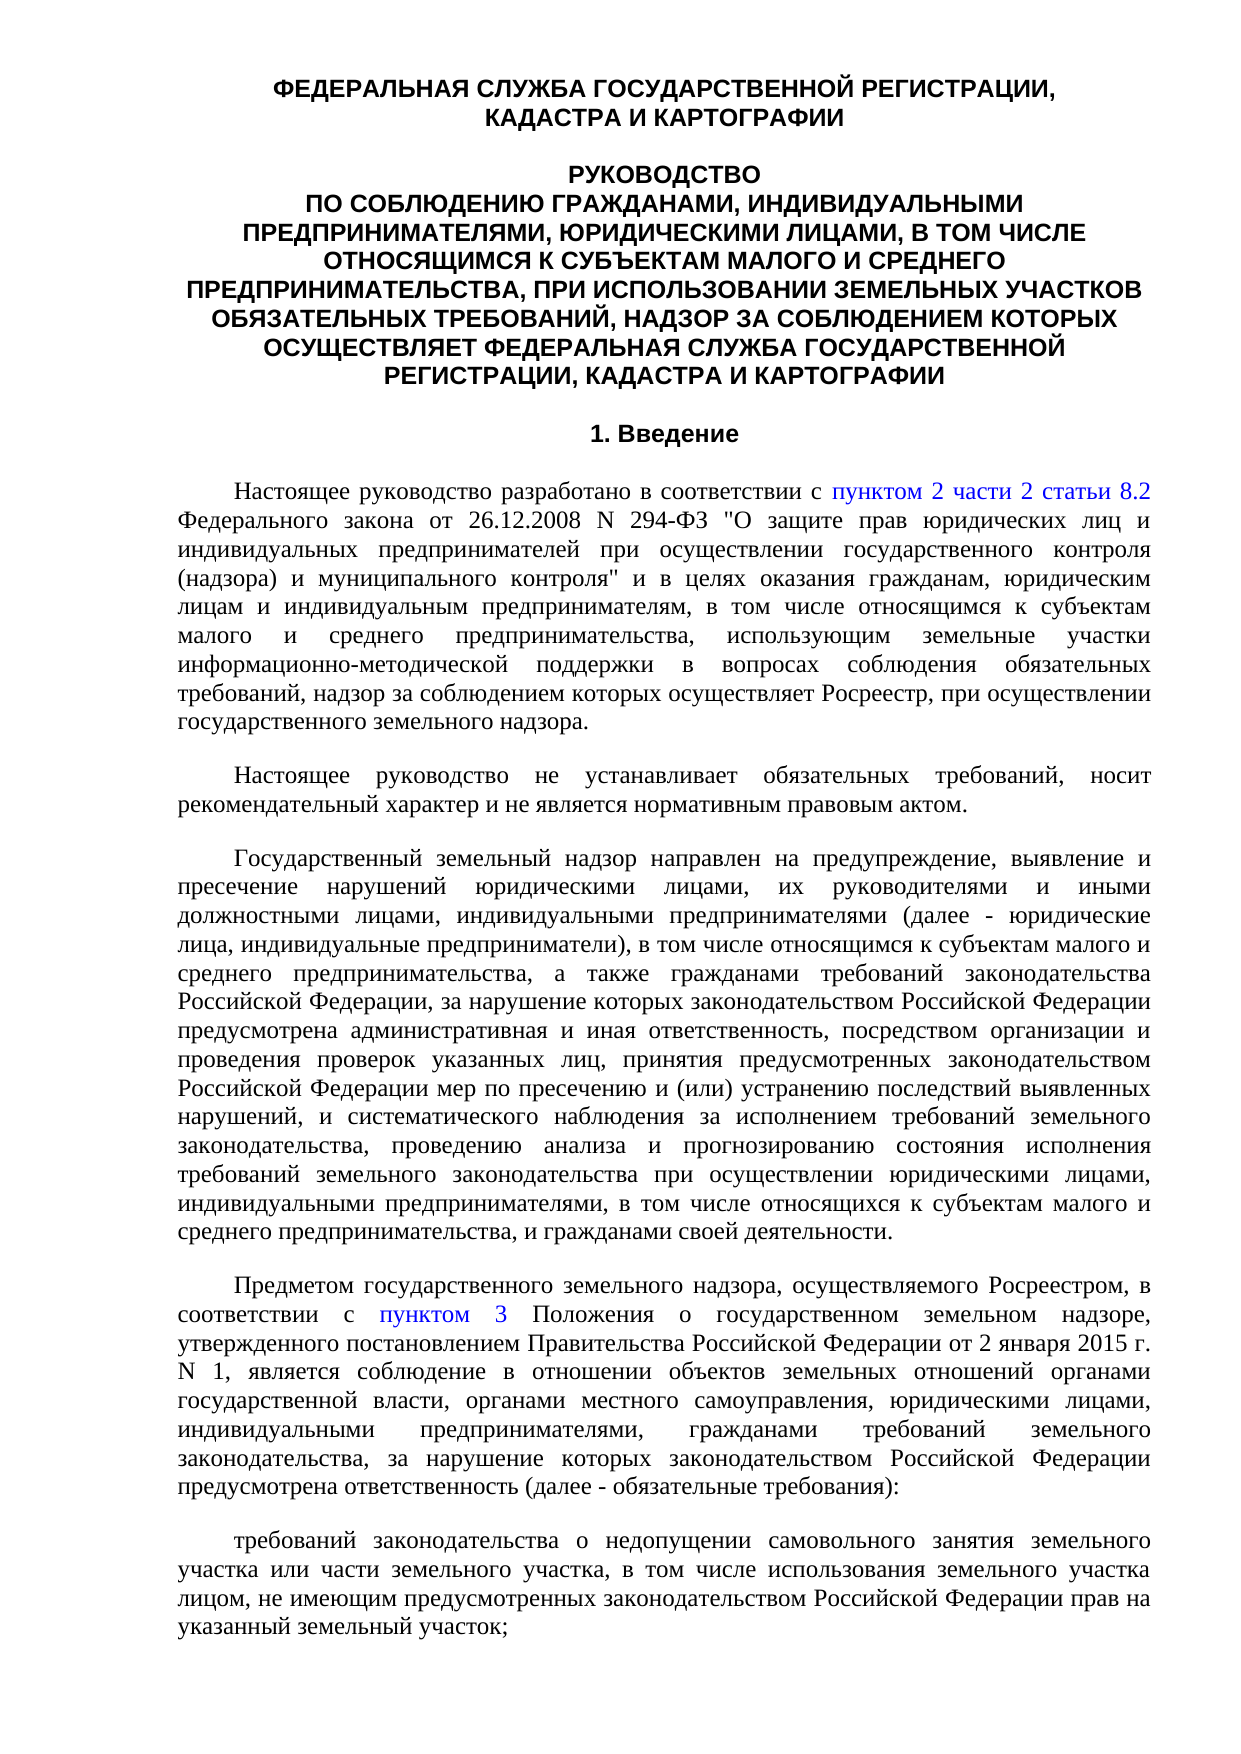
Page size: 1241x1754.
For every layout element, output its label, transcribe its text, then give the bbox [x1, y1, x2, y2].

title ОСУЩЕСТВЛЯЕТ ФЕДЕРАЛЬНАЯ СЛУЖБА ГОСУДАРСТВЕННОЙ [177, 333, 1152, 361]
title ОБЯЗАТЕЛЬНЫХ ТРЕБОВАНИЙ, НАДЗОР ЗА СОБЛЮДЕНИЕМ КОТОРЫХ [177, 304, 1152, 333]
title КАДАСТРА И КАРТОГРАФИИ [177, 103, 1152, 131]
text Предметом государственного земельного надзора, осуществляемого Росреестром, в соответствии с пунктом 3 Положения о государственном земельном надзоре, утвержденного постановлением Правительства Российской Федерации от 2 января 2015 г. N 1, является соблюдение в отношении объектов земельных отношений органами государственной власти, органами местного самоуправления, юридическими лицами, индивидуальными предпринимателями, гражданами требований земельного законодательства, за нарушение которых законодательством Российской Федерации предусмотрена ответственность (далее - обязательные требования): [177, 1270, 1152, 1500]
title ПРЕДПРИНИМАТЕЛЬСТВА, ПРИ ИСПОЛЬЗОВАНИИ ЗЕМЕЛЬНЫХ УЧАСТКОВ [177, 275, 1152, 304]
text Настоящее руководство разработано в соответствии с пунктом 2 части 2 статьи 8.2 Федерального закона от 26.12.2008 N 294-ФЗ "О защите прав юридических лиц и индивидуальных предпринимателей при осуществлении государственного контроля (надзора) и муниципального контроля" и в целях оказания гражданам, юридическим лицам и индивидуальным предпринимателям, в том числе относящимся к субъектам малого и среднего предпринимательства, использующим земельные участки информационно-методической поддержки в вопросах соблюдения обязательных требований, надзор за соблюдением которых осуществляет Росреестр, при осуществлении государственного земельного надзора. [177, 476, 1152, 735]
text Государственный земельный надзор направлен на предупреждение, выявление и пресечение нарушений юридическими лицами, их руководителями и иными должностными лицами, индивидуальными предпринимателями (далее - юридические лица, индивидуальные предприниматели), в том числе относящимся к субъектам малого и среднего предпринимательства, а также гражданами требований законодательства Российской Федерации, за нарушение которых законодательством Российской Федерации предусмотрена административная и иная ответственность, посредством организации и проведения проверок указанных лиц, принятия предусмотренных законодательством Российской Федерации мер по пресечению и (или) устранению последствий выявленных нарушений, и систематического наблюдения за исполнением требований земельного законодательства, проведению анализа и прогнозированию состояния исполнения требований земельного законодательства при осуществлении юридическими лицами, индивидуальными предпринимателями, в том числе относящихся к субъектам малого и среднего предпринимательства, и гражданами своей деятельности. [177, 843, 1152, 1245]
text Настоящее руководство не устанавливает обязательных требований, носит рекомендательный характер и не является нормативным правовым актом. [177, 760, 1152, 818]
title ПО СОБЛЮДЕНИЮ ГРАЖДАНАМИ, ИНДИВИДУАЛЬНЫМИ [177, 189, 1152, 218]
title ФЕДЕРАЛЬНАЯ СЛУЖБА ГОСУДАРСТВЕННОЙ РЕГИСТРАЦИИ, [177, 74, 1152, 103]
title РУКОВОДСТВО [177, 160, 1152, 189]
title РЕГИСТРАЦИИ, КАДАСТРА И КАРТОГРАФИИ [177, 361, 1152, 390]
title ОТНОСЯЩИМСЯ К СУБЪЕКТАМ МАЛОГО И СРЕДНЕГО [177, 246, 1152, 275]
text требований законодательства о недопущении самовольного занятия земельного участка или части земельного участка, в том числе использования земельного участка лицом, не имеющим предусмотренных законодательством Российской Федерации прав на указанный земельный участок; [177, 1525, 1152, 1640]
title ПРЕДПРИНИМАТЕЛЯМИ, ЮРИДИЧЕСКИМИ ЛИЦАМИ, В ТОМ ЧИСЛЕ [177, 218, 1152, 246]
title 1. Введение [177, 419, 1152, 448]
